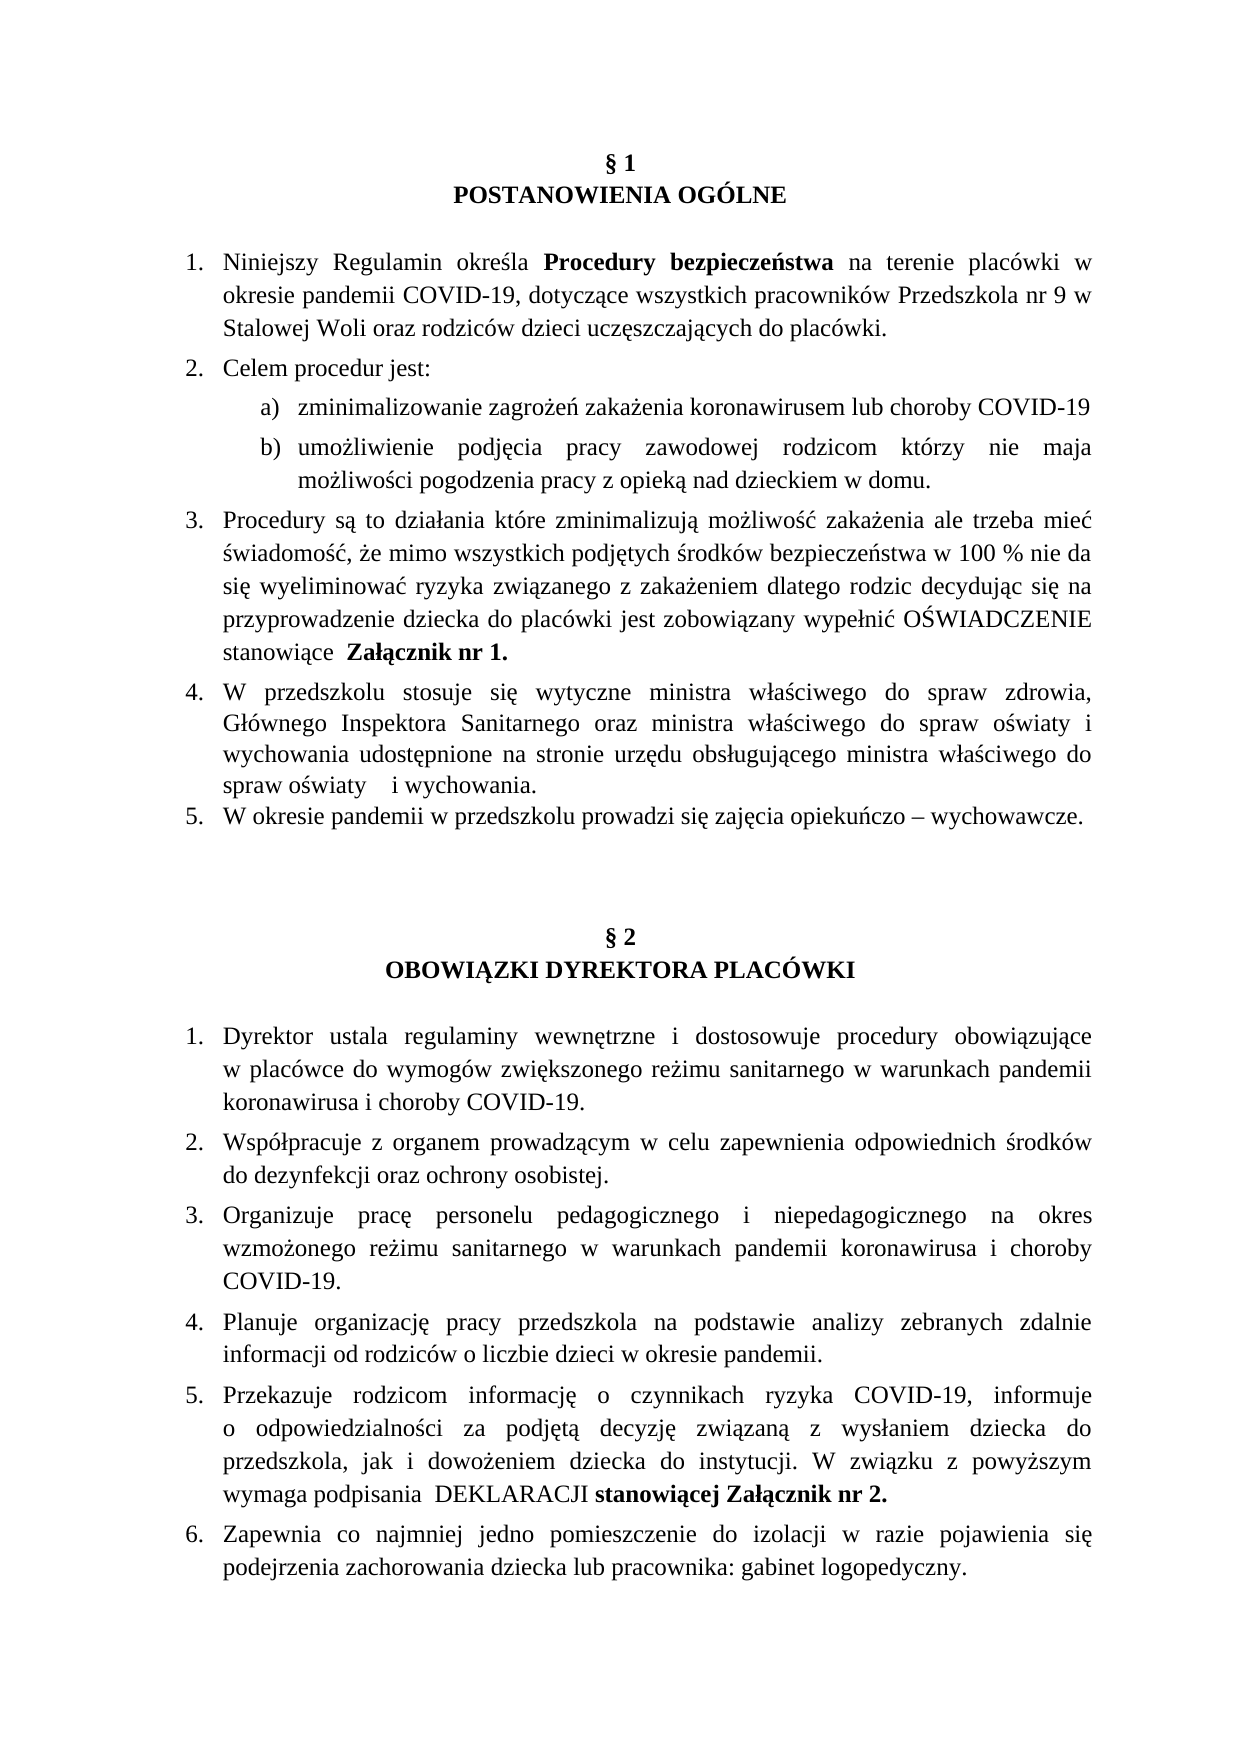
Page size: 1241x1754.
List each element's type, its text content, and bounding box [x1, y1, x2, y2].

text § 2 [148, 922, 1093, 951]
list Współpracuje z organem prowadzącym w celu zapewnienia odpowiednich środków do dezynfekcji oraz ochrony osobistej. [185, 1127, 1093, 1189]
list umożliwienie podjęcia pracy zawodowej rodzicom którzy nie maja możliwości pogodzenia pracy z opieką nad dzieckiem w domu. [260, 432, 1093, 494]
list Niniejszy Regulamin określa Procedury bezpieczeństwa na terenie placówki w okresie pandemii COVID-19, dotyczące wszystkich pracowników Przedszkola nr 9 w Stalowej Woli oraz rodziców dzieci uczęszczających do placówki. [185, 247, 1093, 341]
text § 1 [148, 148, 1093, 176]
list Planuje organizację pracy przedszkola na podstawie analizy zebranych zdalnie informacji od rodziców o liczbie dzieci w okresie pandemii. [185, 1307, 1093, 1368]
list Celem procedur jest: [185, 353, 1093, 381]
text OBOWIĄZKI DYREKTORA PLACÓWKI [148, 955, 1093, 984]
list zminimalizowanie zagrożeń zakażenia koronawirusem lub choroby COVID-19 [260, 392, 1093, 421]
list Zapewnia co najmniej jedno pomieszczenie do izolacji w razie pojawienia się podejrzenia zachorowania dziecka lub pracownika: gabinet logopedyczny. [185, 1519, 1093, 1581]
list Procedury są to działania które zminimalizują możliwość zakażenia ale trzeba mieć świadomość, że mimo wszystkich podjętych środków bezpieczeństwa w 100 % nie da się wyeliminować ryzyka związanego z zakażeniem dlatego rodzic decydując się na przyprowadzenie dziecka do placówki jest zobowiązany wypełnić OŚWIADCZENIE stanowiące Załącznik nr 1. [185, 505, 1093, 666]
list Przekazuje rodzicom informację o czynnikach ryzyka COVID-19, informuje o odpowiedzialności za podjętą decyzję związaną z wysłaniem dziecka do przedszkola, jak i dowożeniem dziecka do instytucji. W związku z powyższym wymaga podpisania DEKLARACJI stanowiącej Załącznik nr 2. [185, 1380, 1093, 1507]
list W okresie pandemii w przedszkolu prowadzi się zajęcia opiekuńczo – wychowawcze. [185, 801, 1093, 830]
text POSTANOWIENIA OGÓLNE [148, 181, 1093, 209]
list W przedszkolu stosuje się wytyczne ministra właściwego do spraw zdrowia, Głównego Inspektora Sanitarnego oraz ministra właściwego do spraw oświaty i wychowania udostępnione na stronie urzędu obsługującego ministra właściwego do spraw oświaty i wychowania. [185, 677, 1093, 799]
list Dyrektor ustala regulaminy wewnętrzne i dostosowuje procedury obowiązujące w placówce do wymogów zwiększonego reżimu sanitarnego w warunkach pandemii koronawirusa i choroby COVID-19. [185, 1021, 1093, 1116]
list Organizuje pracę personelu pedagogicznego i niepedagogicznego na okres wzmożonego reżimu sanitarnego w warunkach pandemii koronawirusa i choroby COVID-19. [185, 1200, 1093, 1295]
